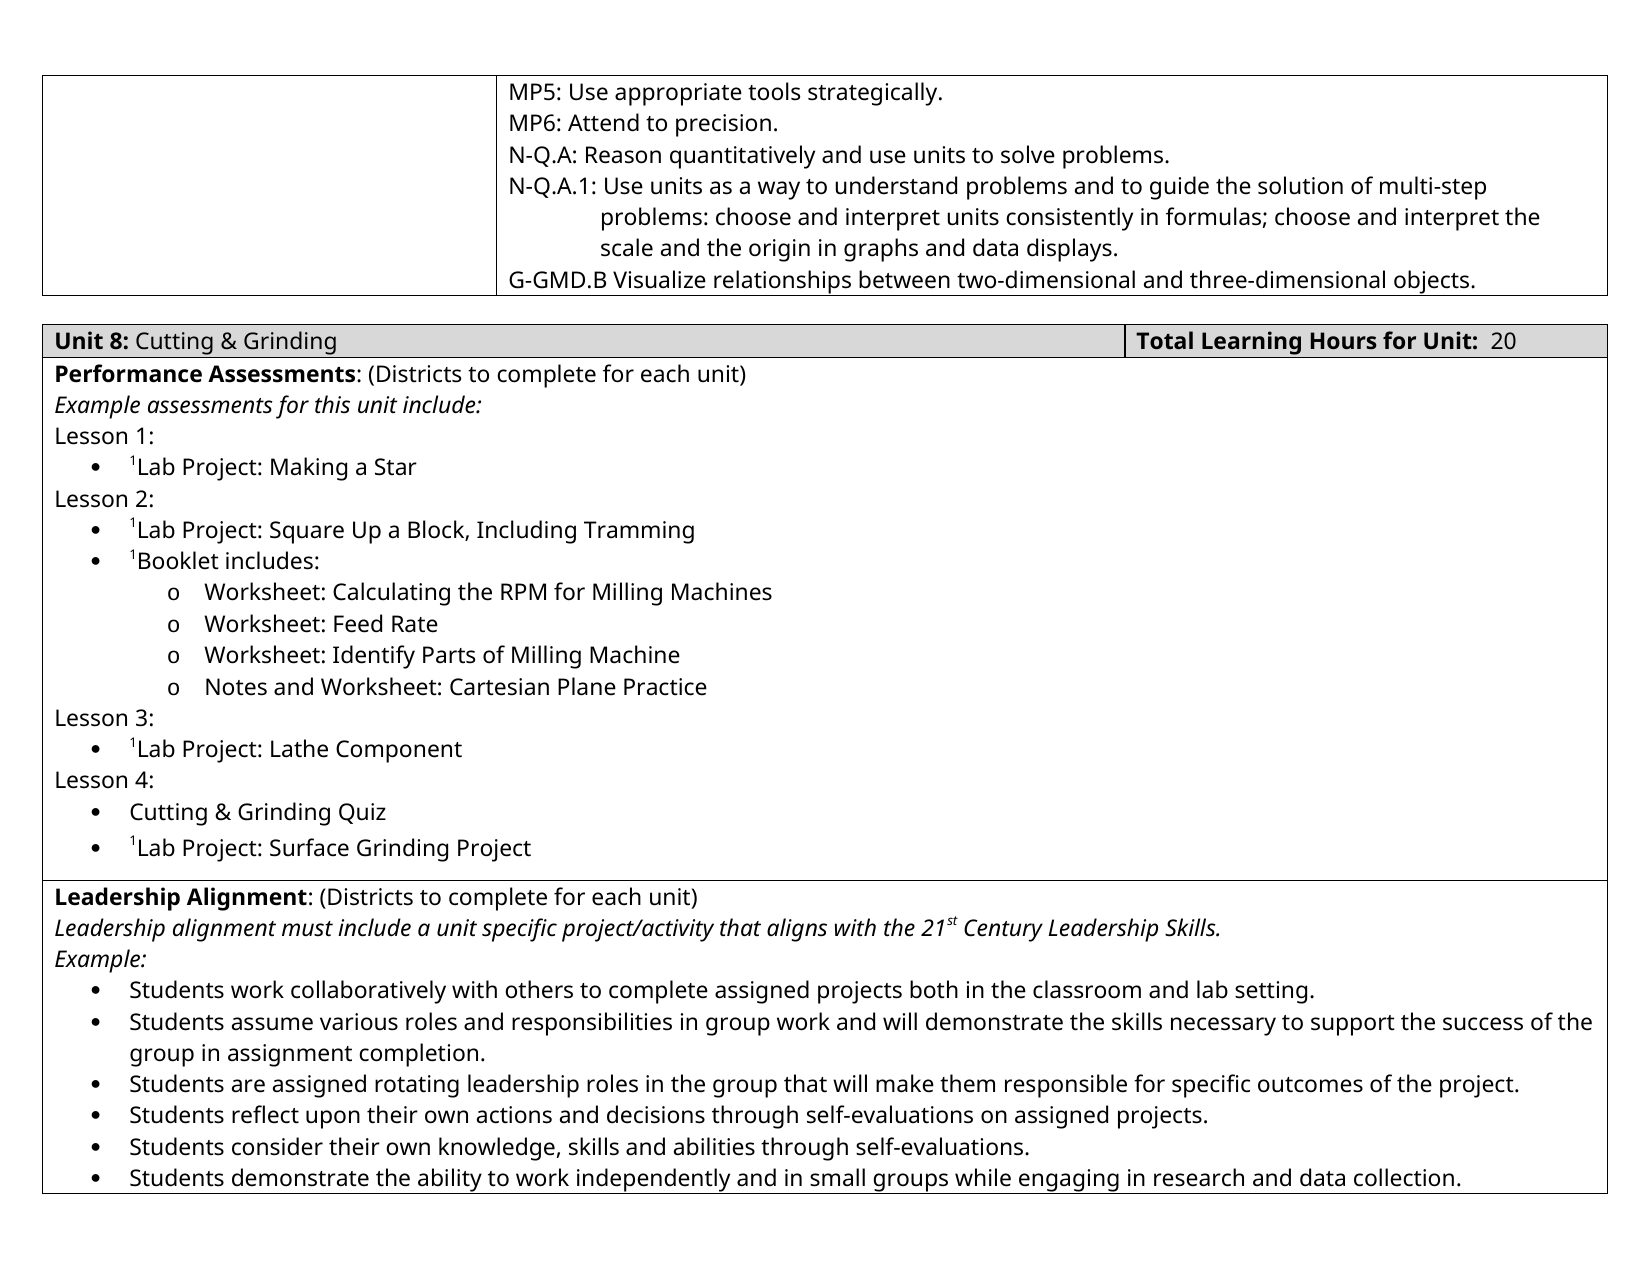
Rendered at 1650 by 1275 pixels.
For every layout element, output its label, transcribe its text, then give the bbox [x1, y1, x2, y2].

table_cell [43, 881, 1607, 1193]
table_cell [497, 76, 1607, 295]
table_header Total Learning Hours for Unit: 20 [1126, 325, 1607, 357]
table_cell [43, 76, 496, 295]
table_header Unit 8: Cutting & Grinding [43, 325, 1124, 357]
table_cell Performance Assessments: (Districts to complete for each unit) Example assessments for this unit include: Lesson 1: 1Lab Project: Making a Star Lesson 2: 1Lab Project: Square Up a Block, Including Tramming 1Booklet includes: Worksheet: Calculating the RPM for Milling Machines Worksheet: Feed Rate Worksheet: Identify Parts of Milling Machine Notes and Worksheet: Cartesian Plane Practice Lesson 3: 1Lab Project: Lathe Component Lesson 4: Cutting & Grinding Quiz 1Lab Project: Surface Grinding Project [43, 358, 1607, 879]
